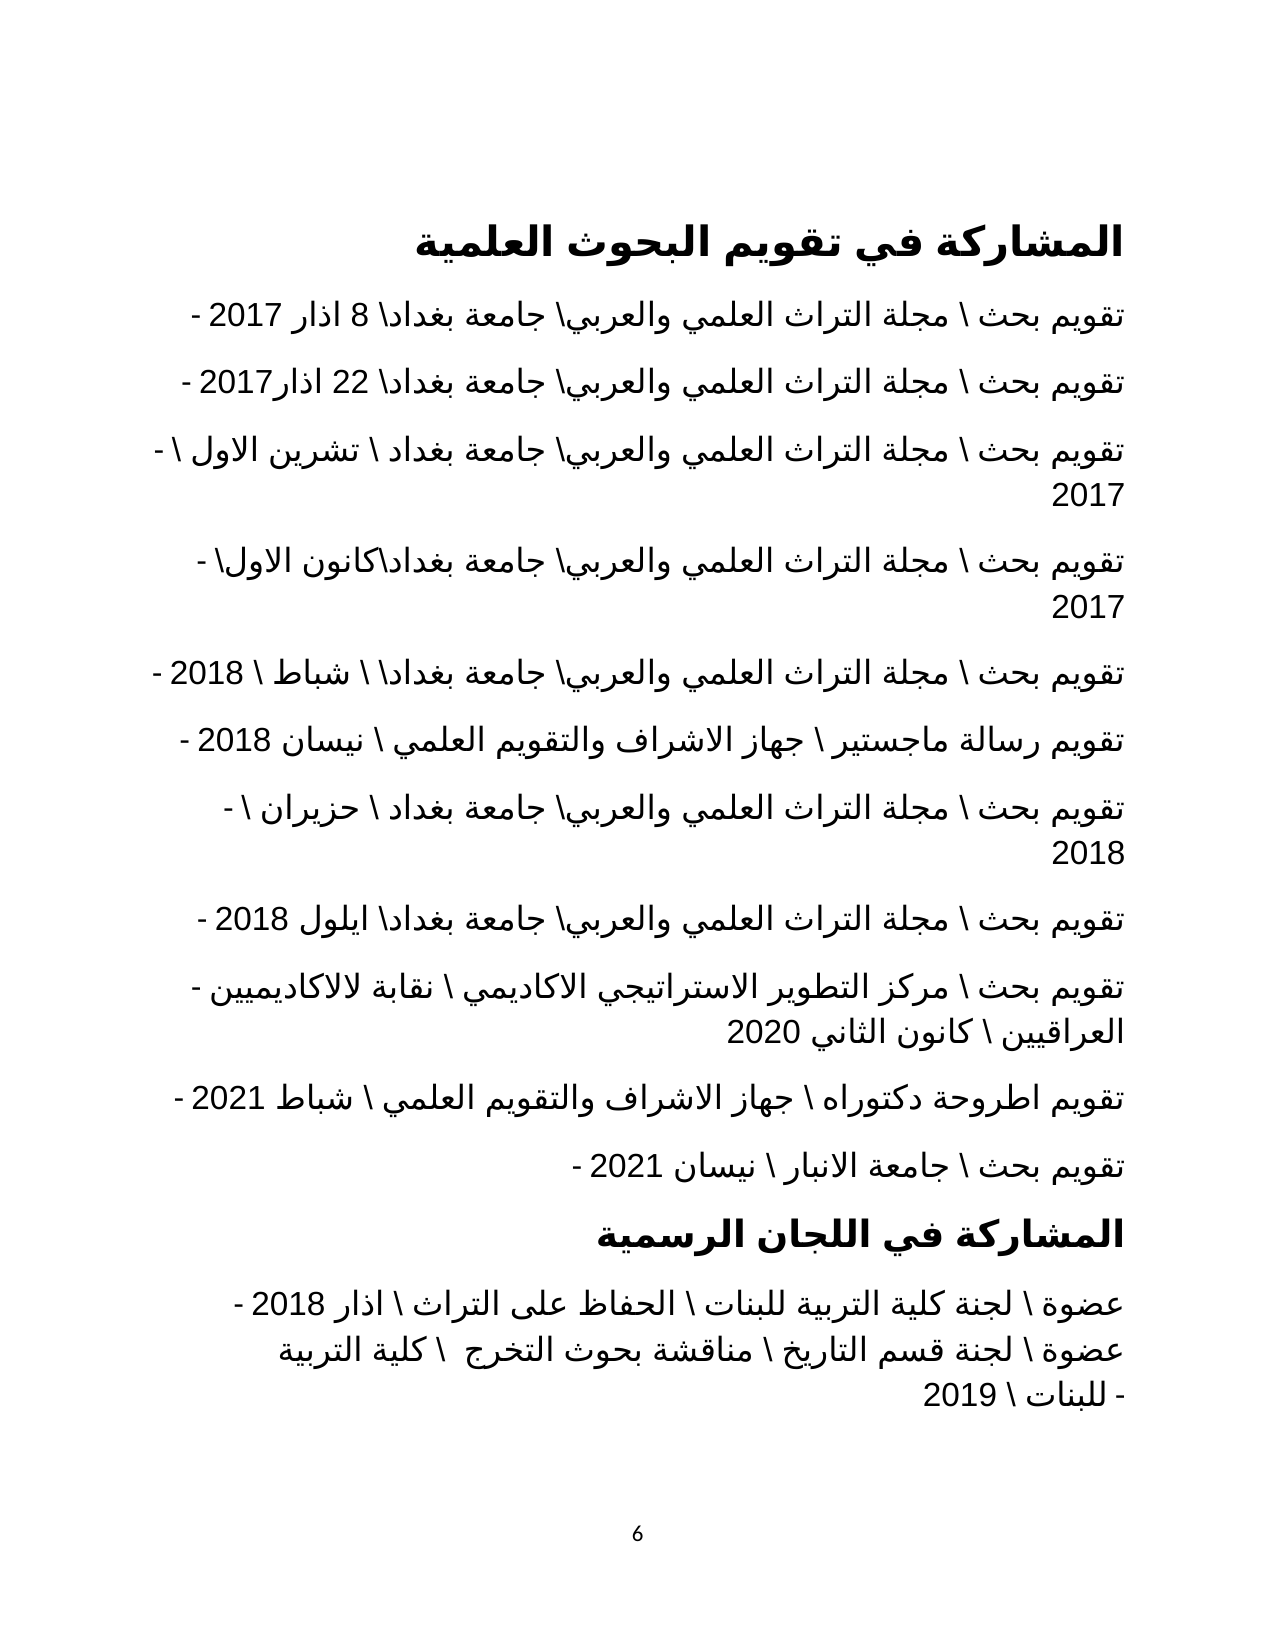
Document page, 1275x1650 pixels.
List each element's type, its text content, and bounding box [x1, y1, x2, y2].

text - تقويم بحث \ مركز التطوير الاستراتيجي الاكاديمي \ نقابة لالاكاديميين العراقيين \ كانون الثاني 2020 [150, 966, 1125, 1051]
text - تقويم بحث \ مجلة التراث العلمي والعربي\ جامعة بغداد \ حزيران \ 2018 [150, 787, 1125, 872]
text - تقويم بحث \ جامعة الانبار \ نيسان 2021 [150, 1145, 1125, 1186]
text - تقويم بحث \ مجلة التراث العلمي والعربي\ جامعة بغداد \ تشرين الاول \ 2017 [150, 429, 1125, 514]
text - تقويم اطروحة دكتوراه \ جهاز الاشراف والتقويم العلمي \ شباط 2021 [150, 1077, 1125, 1118]
text المشاركة في اللجان الرسمية [150, 1213, 1125, 1256]
text - تقويم رسالة ماجستير \ جهاز الاشراف والتقويم العلمي \ نيسان 2018 [150, 719, 1125, 760]
text - تقويم بحث \ مجلة التراث العلمي والعربي\ جامعة بغداد\ ايلول 2018 [150, 898, 1125, 939]
text - تقويم بحث \ مجلة التراث العلمي والعربي\ جامعة بغداد\ 22 اذار2017 [150, 361, 1125, 402]
list - عضوة \ لجنة كلية التربية للبنات \ الحفاظ على التراث \ اذار 2018 [225, 1283, 1125, 1324]
text - تقويم بحث \ مجلة التراث العلمي والعربي\ جامعة بغداد\ \ شباط \ 2018 [150, 652, 1125, 692]
list عضوة \ لجنة قسم التاريخ \ مناقشة بحوث التخرج \ كلية التربية للبنات \ 2019 - [225, 1330, 1125, 1415]
text - تقويم بحث \ مجلة التراث العلمي والعربي\ جامعة بغداد\كانون الاول\ 2017 [150, 540, 1125, 625]
text المشاركة في تقويم البحوث العلمية [150, 218, 1125, 266]
text - تقويم بحث \ مجلة التراث العلمي والعربي\ جامعة بغداد\ 8 اذار 2017 [150, 293, 1125, 334]
